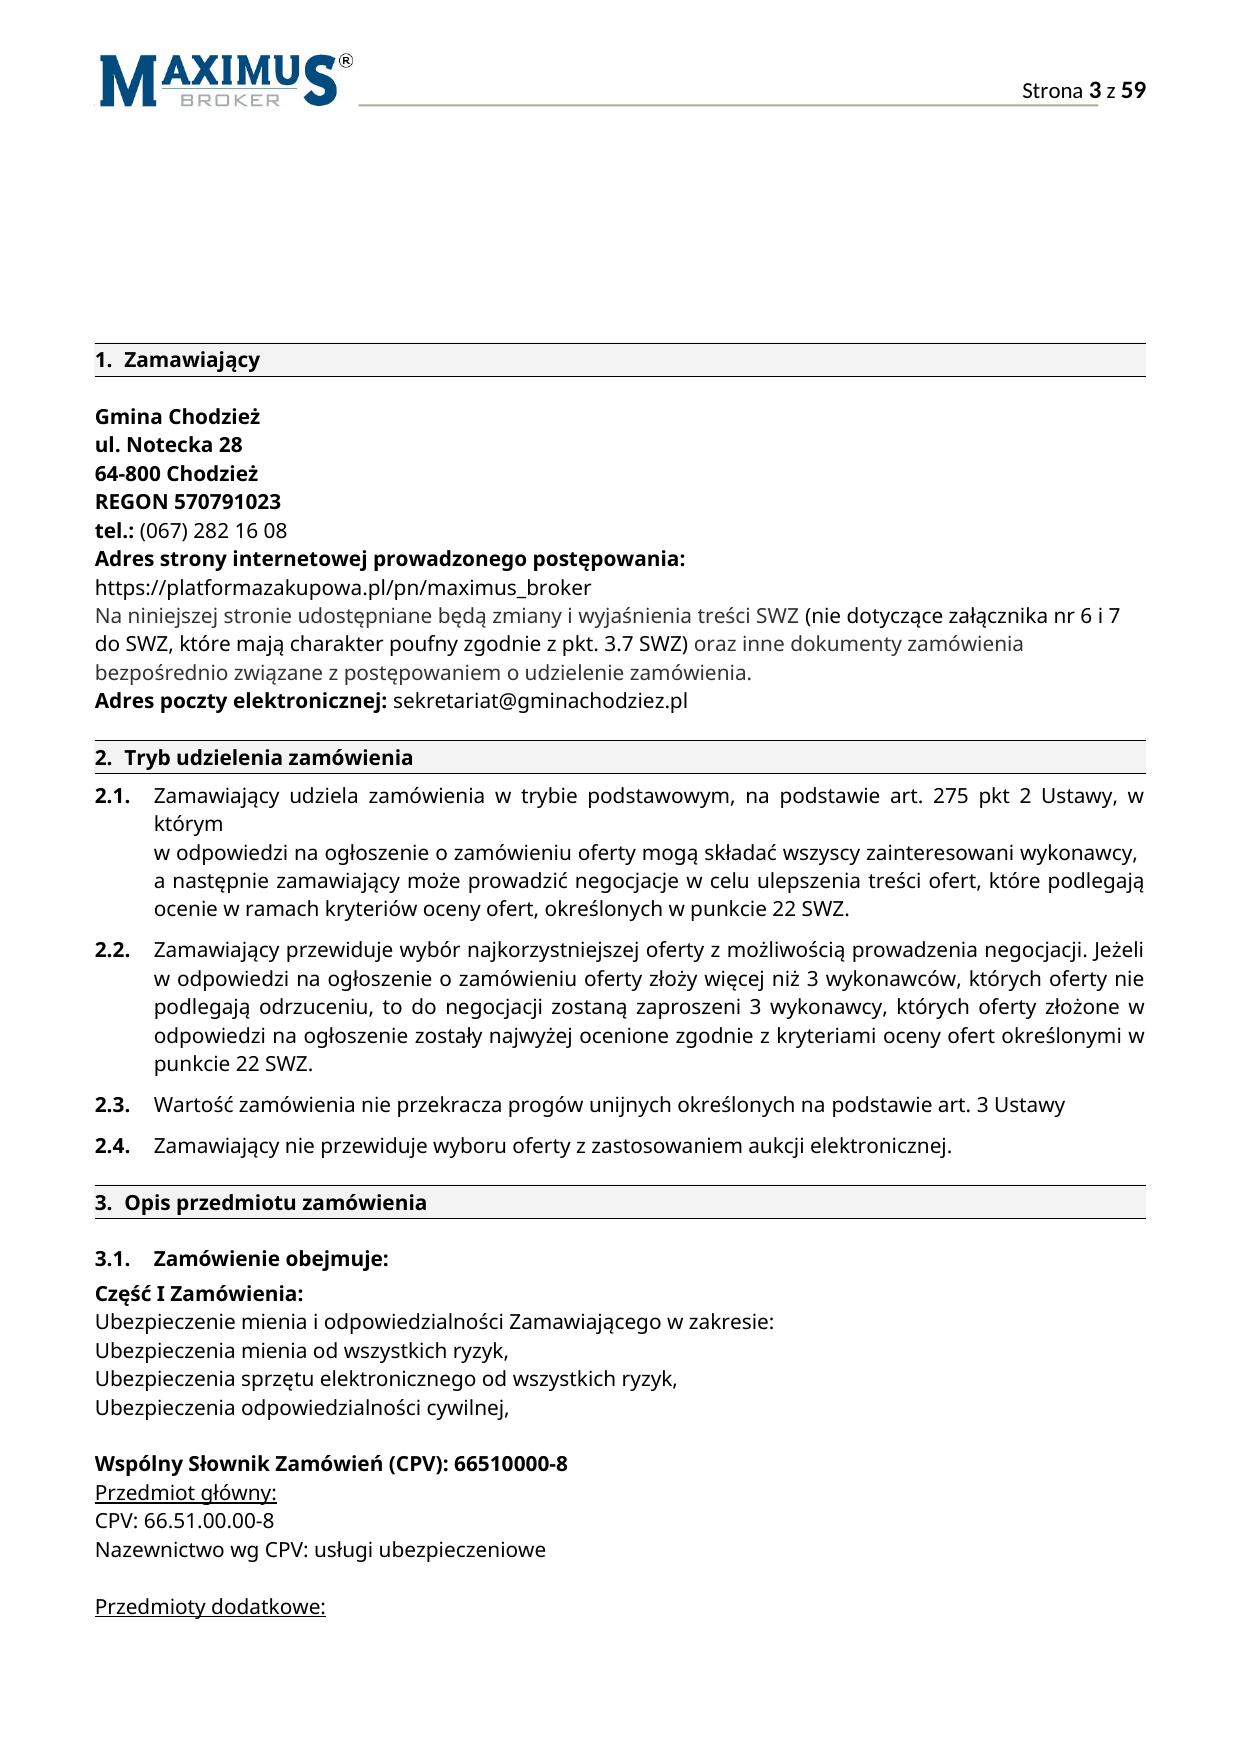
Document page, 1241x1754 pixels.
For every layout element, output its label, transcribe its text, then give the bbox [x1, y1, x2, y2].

text Adres poczty elektronicznej: sekretariat@gminachodziez.pl [94, 686, 1146, 715]
list Zamawiający przewiduje wybór najkorzystniejszej oferty z możliwością prowadzenia negocjacji. Jeżeli w odpowiedzi na ogłoszenie o zamówieniu oferty złoży więcej niż 3 wykonawców, których oferty nie podlegają odrzuceniu, to do negocjacji zostaną zaproszeni 3 wykonawcy, których oferty złożone w odpowiedzi na ogłoszenie zostały najwyżej ocenione zgodnie z kryteriami oceny ofert określonymi w punkcie 22 SWZ. [94, 936, 1146, 1078]
text REGON 570791023 [94, 487, 1146, 516]
text Przedmiot główny: [94, 1478, 1146, 1506]
subtitle Opis przedmiotu zamówienia [94, 1186, 1146, 1219]
list Wartość zamówienia nie przekracza progów unijnych określonych na podstawie art. 3 Ustawy [94, 1090, 1146, 1119]
list Zamawiający nie przewiduje wyboru oferty z zastosowaniem aukcji elektronicznej. [94, 1131, 1146, 1159]
text Przedmioty dodatkowe: [94, 1592, 1146, 1620]
subtitle Ubezpieczenie mienia i odpowiedzialności Zamawiającego w zakresie: [94, 1307, 1146, 1336]
text Gmina Chodzież [94, 402, 1146, 431]
text tel.: (067) 282 16 08 [94, 516, 1146, 544]
text Ubezpieczenia odpowiedzialności cywilnej, [94, 1393, 1146, 1421]
text CPV: 66.51.00.00-8 [94, 1506, 1146, 1535]
list Zamawiający udziela zamówienia w trybie podstawowym, na podstawie art. 275 pkt 2 Ustawy, w którym w odpowiedzi na ogłoszenie o zamówieniu oferty mogą składać wszyscy zainteresowani wykonawcy, a następnie zamawiający może prowadzić negocjacje w celu ulepszenia treści ofert, które podlegają ocenie w ramach kryteriów oceny ofert, określonych w punkcie 22 SWZ. [94, 781, 1146, 923]
text Nazewnictwo wg CPV: usługi ubezpieczeniowe [94, 1535, 1146, 1563]
text Ubezpieczenia sprzętu elektronicznego od wszystkich ryzyk, [94, 1364, 1146, 1393]
text Na niniejszej stronie udostępniane będą zmiany i wyjaśnienia treści SWZ (nie dotyczące załącznika nr 6 i 7 do SWZ, które mają charakter poufny zgodnie z pkt. 3.7 SWZ) oraz inne dokumenty zamówienia bezpośrednio związane z postępowaniem o udzielenie zamówienia. [94, 601, 1146, 686]
text 64-800 Chodzież [94, 459, 1146, 487]
picture [94, 50, 359, 111]
subtitle Tryb udzielenia zamówienia [94, 741, 1146, 774]
text Adres strony internetowej prowadzonego postępowania: https://platformazakupowa.pl/pn/maximus_broker [94, 544, 1146, 601]
title Zamówienie obejmuje: [94, 1244, 1146, 1273]
text Wspólny Słownik Zamówień (CPV): 66510000-8 [94, 1449, 1146, 1478]
text Ubezpieczenia mienia od wszystkich ryzyk, [94, 1336, 1146, 1364]
subtitle Zamawiający [94, 344, 1146, 377]
text Część I Zamówienia: [94, 1279, 1146, 1307]
text ul. Notecka 28 [94, 431, 1146, 459]
